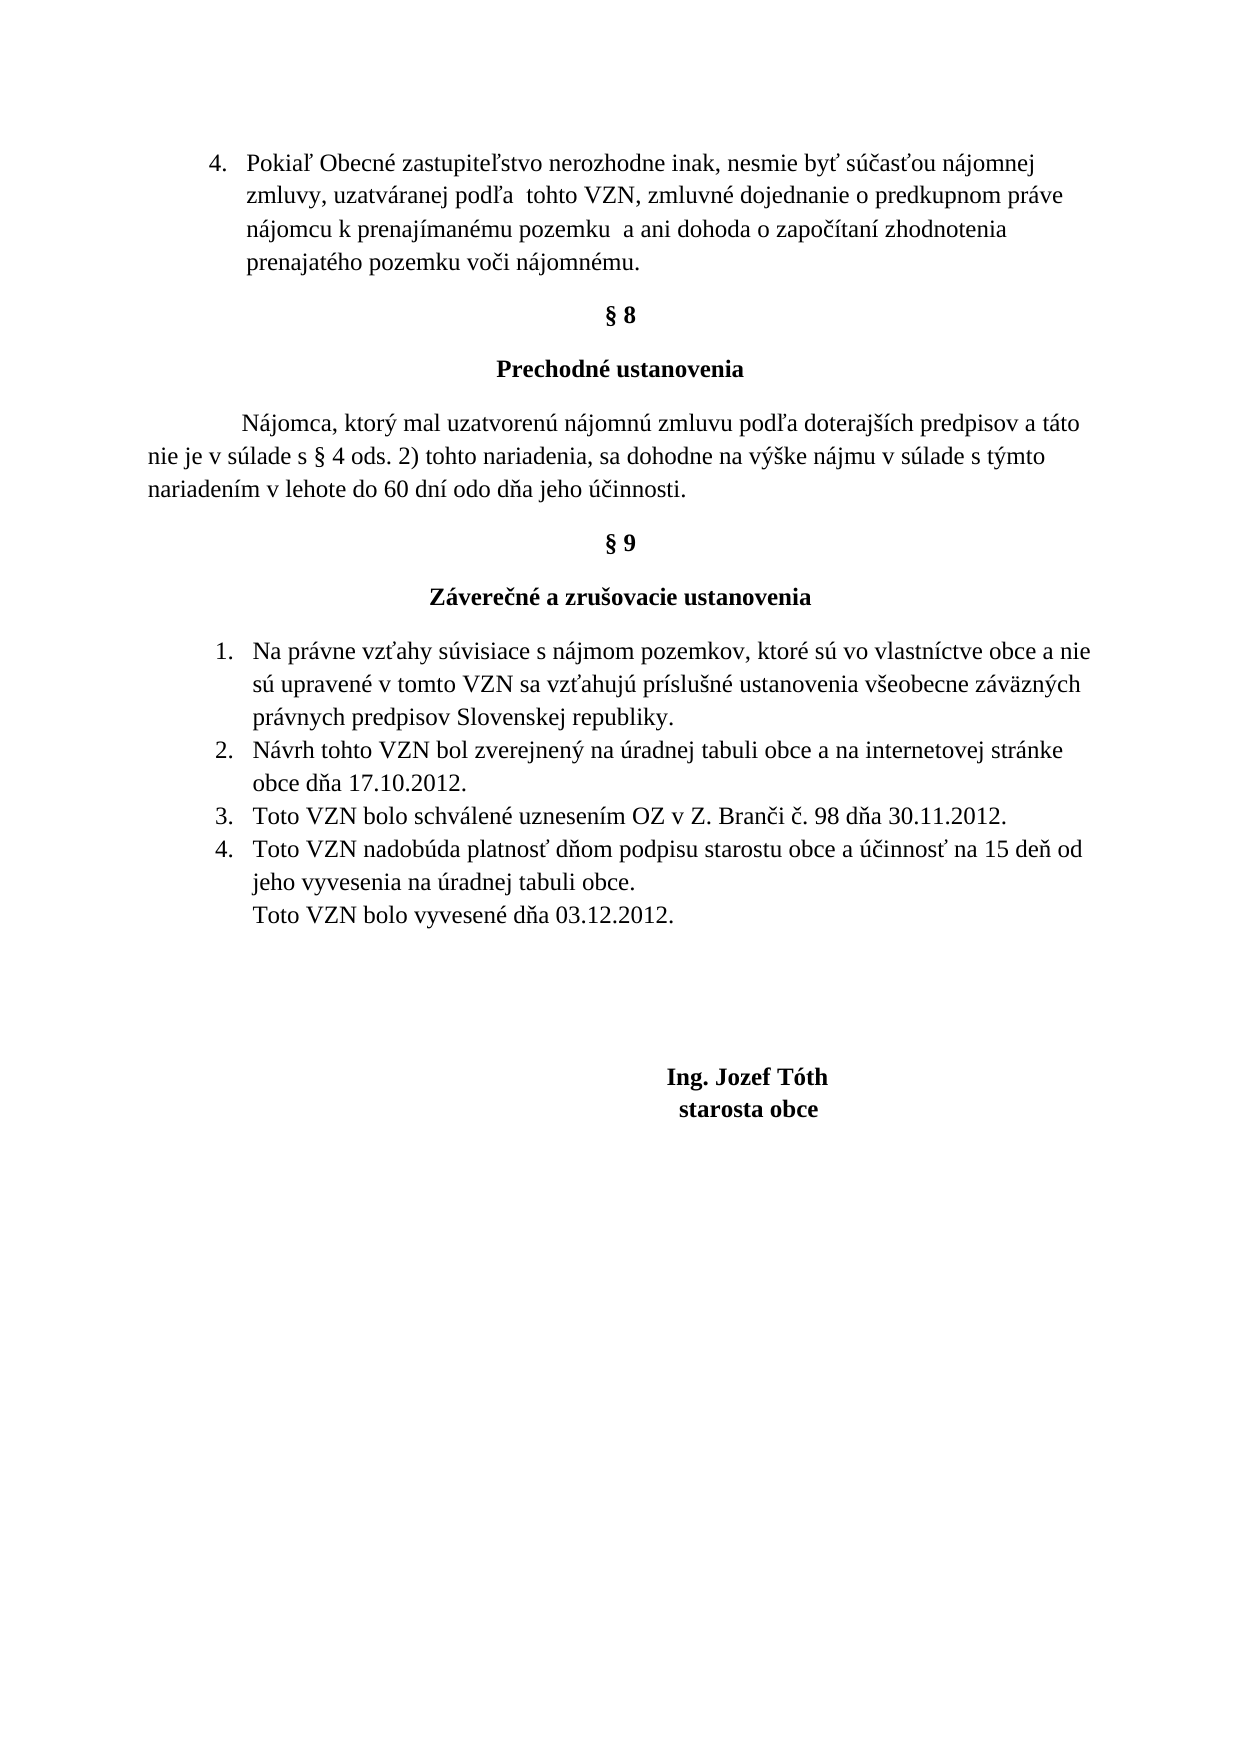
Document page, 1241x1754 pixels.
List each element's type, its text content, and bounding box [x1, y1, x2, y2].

text Ing. Jozef Tóth [148, 1062, 1093, 1090]
list Toto VZN bolo schválené uznesením OZ v Z. Branči č. 98 dňa 30.11.2012. [215, 801, 1093, 830]
text starosta obce [148, 1094, 1093, 1123]
list Návrh tohto VZN bol zverejnený na úradnej tabuli obce a na internetovej stránke obce dňa 17.10.2012. [215, 735, 1093, 797]
list Pokiaľ Obecné zastupiteľstvo nerozhodne inak, nesmie byť súčasťou nájomnej zmluvy, uzatváranej podľa tohto VZN, zmluvné dojednanie o predkupnom práve nájomcu k prenajímanému pozemku a ani dohoda o započítaní zhodnotenia prenajatého pozemku voči nájomnému. [208, 148, 1093, 275]
text Záverečné a zrušovacie ustanovenia [148, 582, 1093, 611]
list Na právne vzťahy súvisiace s nájmom pozemkov, ktoré sú vo vlastníctve obce a nie sú upravené v tomto VZN sa vzťahujú príslušné ustanovenia všeobecne záväzných právnych predpisov Slovenskej republiky. [215, 636, 1093, 731]
text Prechodné ustanovenia [148, 354, 1093, 383]
text Nájomca, ktorý mal uzatvorenú nájomnú zmluvu podľa doterajších predpisov a táto nie je v súlade s § 4 ods. 2) tohto nariadenia, sa dohodne na výške nájmu v súlade s týmto nariadením v lehote do 60 dní odo dňa jeho účinnosti. [148, 408, 1093, 503]
list Toto VZN bolo vyvesené dňa 03.12.2012. [252, 900, 1093, 929]
text § 8 [148, 301, 1093, 329]
list Toto VZN nadobúda platnosť dňom podpisu starostu obce a účinnosť na 15 deň od jeho vyvesenia na úradnej tabuli obce. [215, 834, 1093, 896]
text § 9 [148, 528, 1093, 557]
